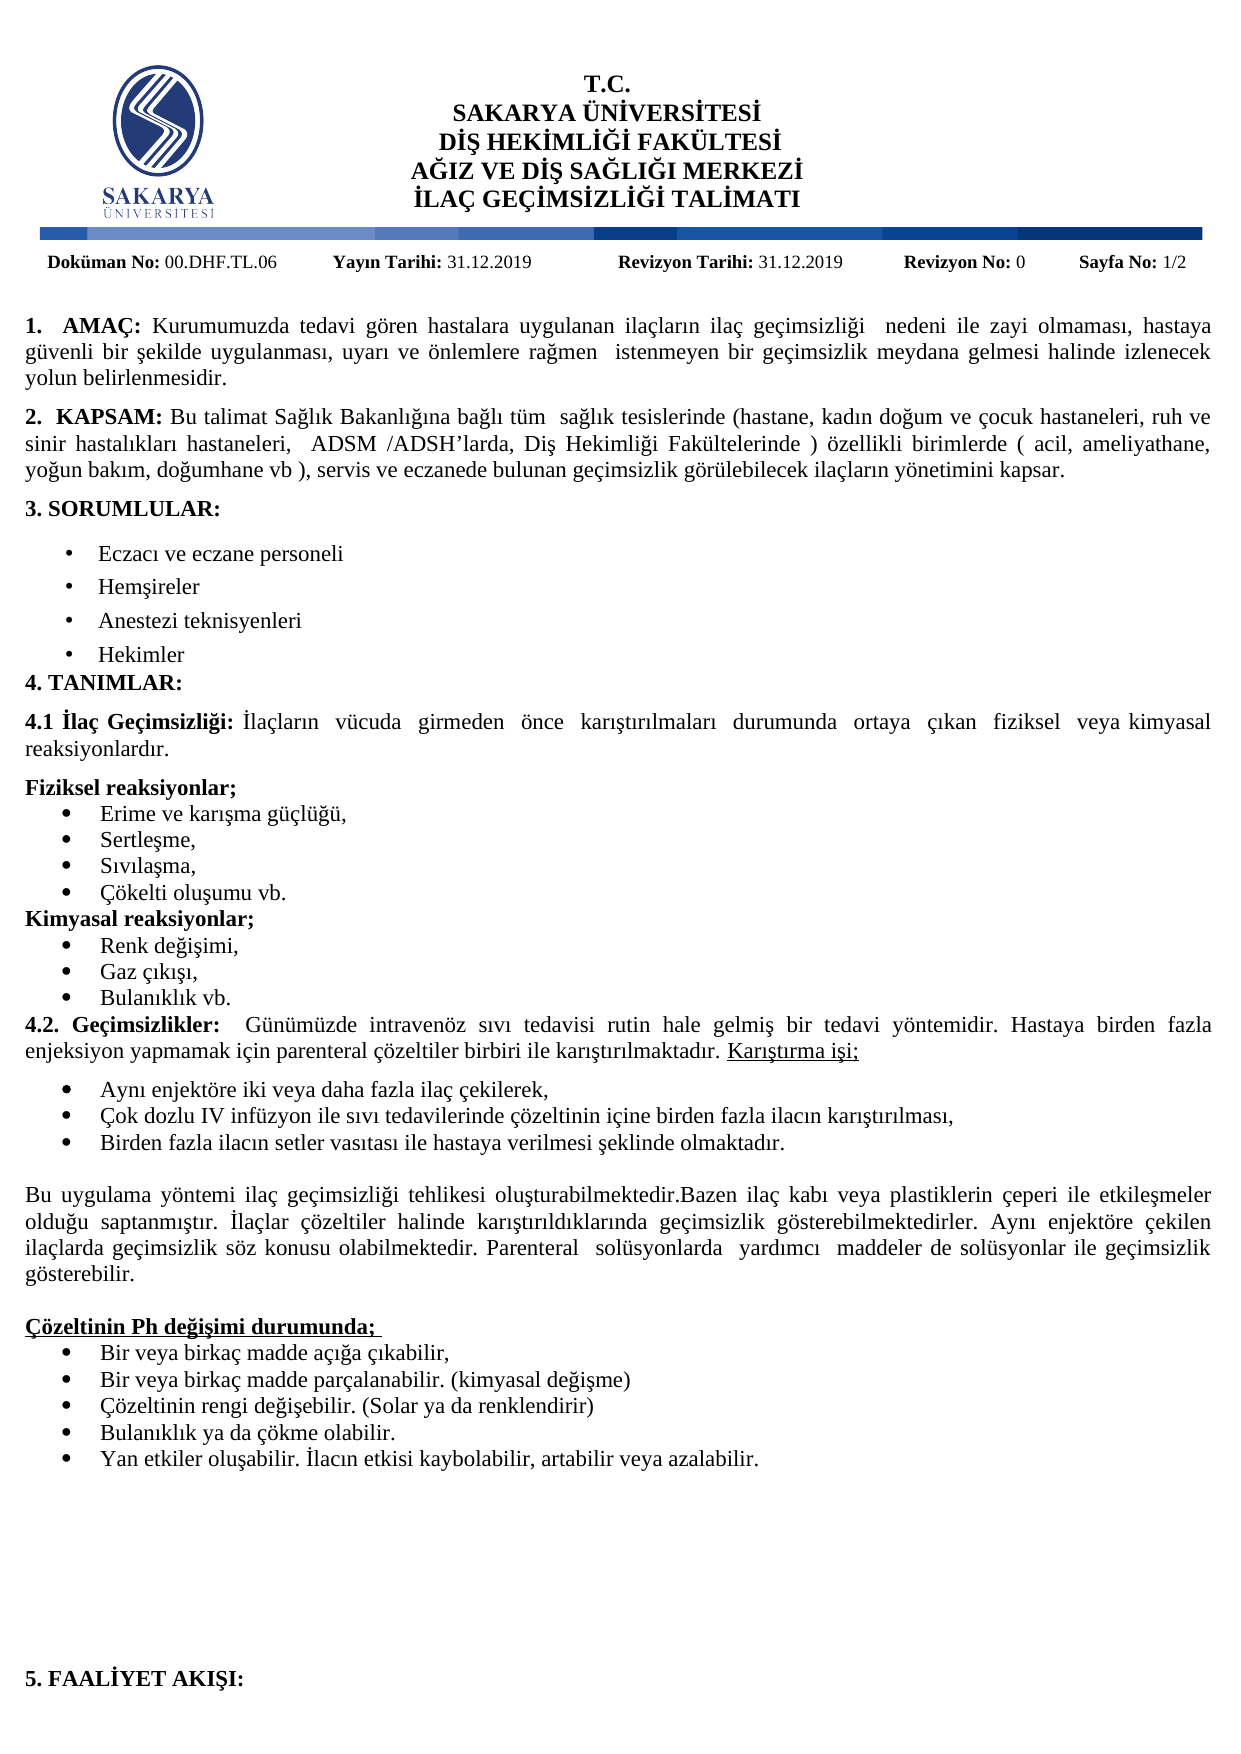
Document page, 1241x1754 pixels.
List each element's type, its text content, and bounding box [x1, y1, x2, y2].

list Bir veya birkaç madde parçalanabilir. (kimyasal değişme) [62, 1366, 1213, 1392]
list Bulanıklık vb. [62, 984, 1213, 1011]
text 4. TANIMLAR: [25, 669, 1213, 696]
list Çok dozlu IV infüzyon ile sıvı tedavilerinde çözeltinin içine birden fazla ilacın karıştırılması, [62, 1102, 1213, 1129]
list Sıvılaşma, [62, 853, 1213, 879]
list Hekimler [64, 635, 1213, 669]
list Anestezi teknisyenleri [64, 601, 1213, 635]
list Aynı enjektöre iki veya daha fazla ilaç çekilerek, [62, 1076, 1213, 1102]
list Hemşireler [64, 568, 1211, 601]
list Çökelti oluşumu vb. [62, 879, 1213, 905]
text 1. AMAÇ: Kurumumuzda tedavi gören hastalara uygulanan ilaçların ilaç geçimsizliği nedeni ile zayi olmaması, hastaya güvenli bir şekilde uygulanması, uyarı ve önlemlere rağmen istenmeyen bir geçimsizlik meydana gelmesi halinde izlenecek yolun belirlenmesidir. [25, 312, 1213, 391]
list Gaz çıkışı, [62, 958, 1213, 984]
list Bir veya birkaç madde açığa çıkabilir, [62, 1339, 1213, 1366]
list Birden fazla ilacın setler vasıtası ile hastaya verilmesi şeklinde olmaktadır. [62, 1129, 1213, 1155]
picture [39, 227, 1203, 240]
list Eczacı ve eczane personeli [64, 534, 1213, 568]
picture [103, 65, 214, 218]
text Fiziksel reaksiyonlar; [25, 773, 1213, 800]
text 2. KAPSAM: Bu talimat Sağlık Bakanlığına bağlı tüm sağlık tesislerinde (hastane, kadın doğum ve çocuk hastaneleri, ruh ve sinir hastalıkları hastaneleri, ADSM /ADSH’larda, Diş Hekimliği Fakültelerinde ) özellikli birimlerde ( acil, ameliyathane, yoğun bakım, doğumhane vb ), servis ve eczanede bulunan geçimsizlik görülebilecek ilaçların yönetimini kapsar. [25, 403, 1213, 482]
text Çözeltinin Ph değişimi durumunda; [25, 1313, 1213, 1339]
list Bulanıklık ya da çökme olabilir. [62, 1418, 1213, 1445]
list Çözeltinin rengi değişebilir. (Solar ya da renklendirir) [62, 1392, 1213, 1418]
list Renk değişimi, [62, 932, 1213, 958]
text 4.1 İlaç Geçimsizliği: İlaçların vücuda girmeden önce karıştırılmaları durumunda ortaya çıkan fiziksel veya kimyasal reaksiyonlardır. [25, 708, 1213, 761]
text 3. SORUMLULAR: [25, 495, 1213, 521]
list Sertleşme, [62, 826, 1213, 853]
text 4.2. Geçimsizlikler: Günümüzde intravenöz sıvı tedavisi rutin hale gelmiş bir tedavi yöntemidir. Hastaya birden fazla enjeksiyon yapmamak için parenteral çözeltiler birbiri ile karıştırılmaktadır. Karıştırma işi; [25, 1011, 1213, 1063]
list Yan etkiler oluşabilir. İlacın etkisi kaybolabilir, artabilir veya azalabilir. [62, 1445, 1213, 1471]
text Kimyasal reaksiyonlar; [25, 905, 1213, 932]
text Bu uygulama yöntemi ilaç geçimsizliği tehlikesi oluşturabilmektedir.Bazen ilaç kabı veya plastiklerin çeperi ile etkileşmeler olduğu saptanmıştır. İlaçlar çözeltiler halinde karıştırıldıklarında geçimsizlik gösterebilmektedirler. Aynı enjektöre çekilen ilaçlarda geçimsizlik söz konusu olabilmektedir. Parenteral solüsyonlarda yardımcı maddeler de solüsyonlar ile geçimsizlik gösterebilir. [25, 1181, 1213, 1287]
text 5. FAALİYET AKIŞI: [25, 1666, 1213, 1692]
list Erime ve karışma güçlüğü, [62, 800, 1213, 826]
